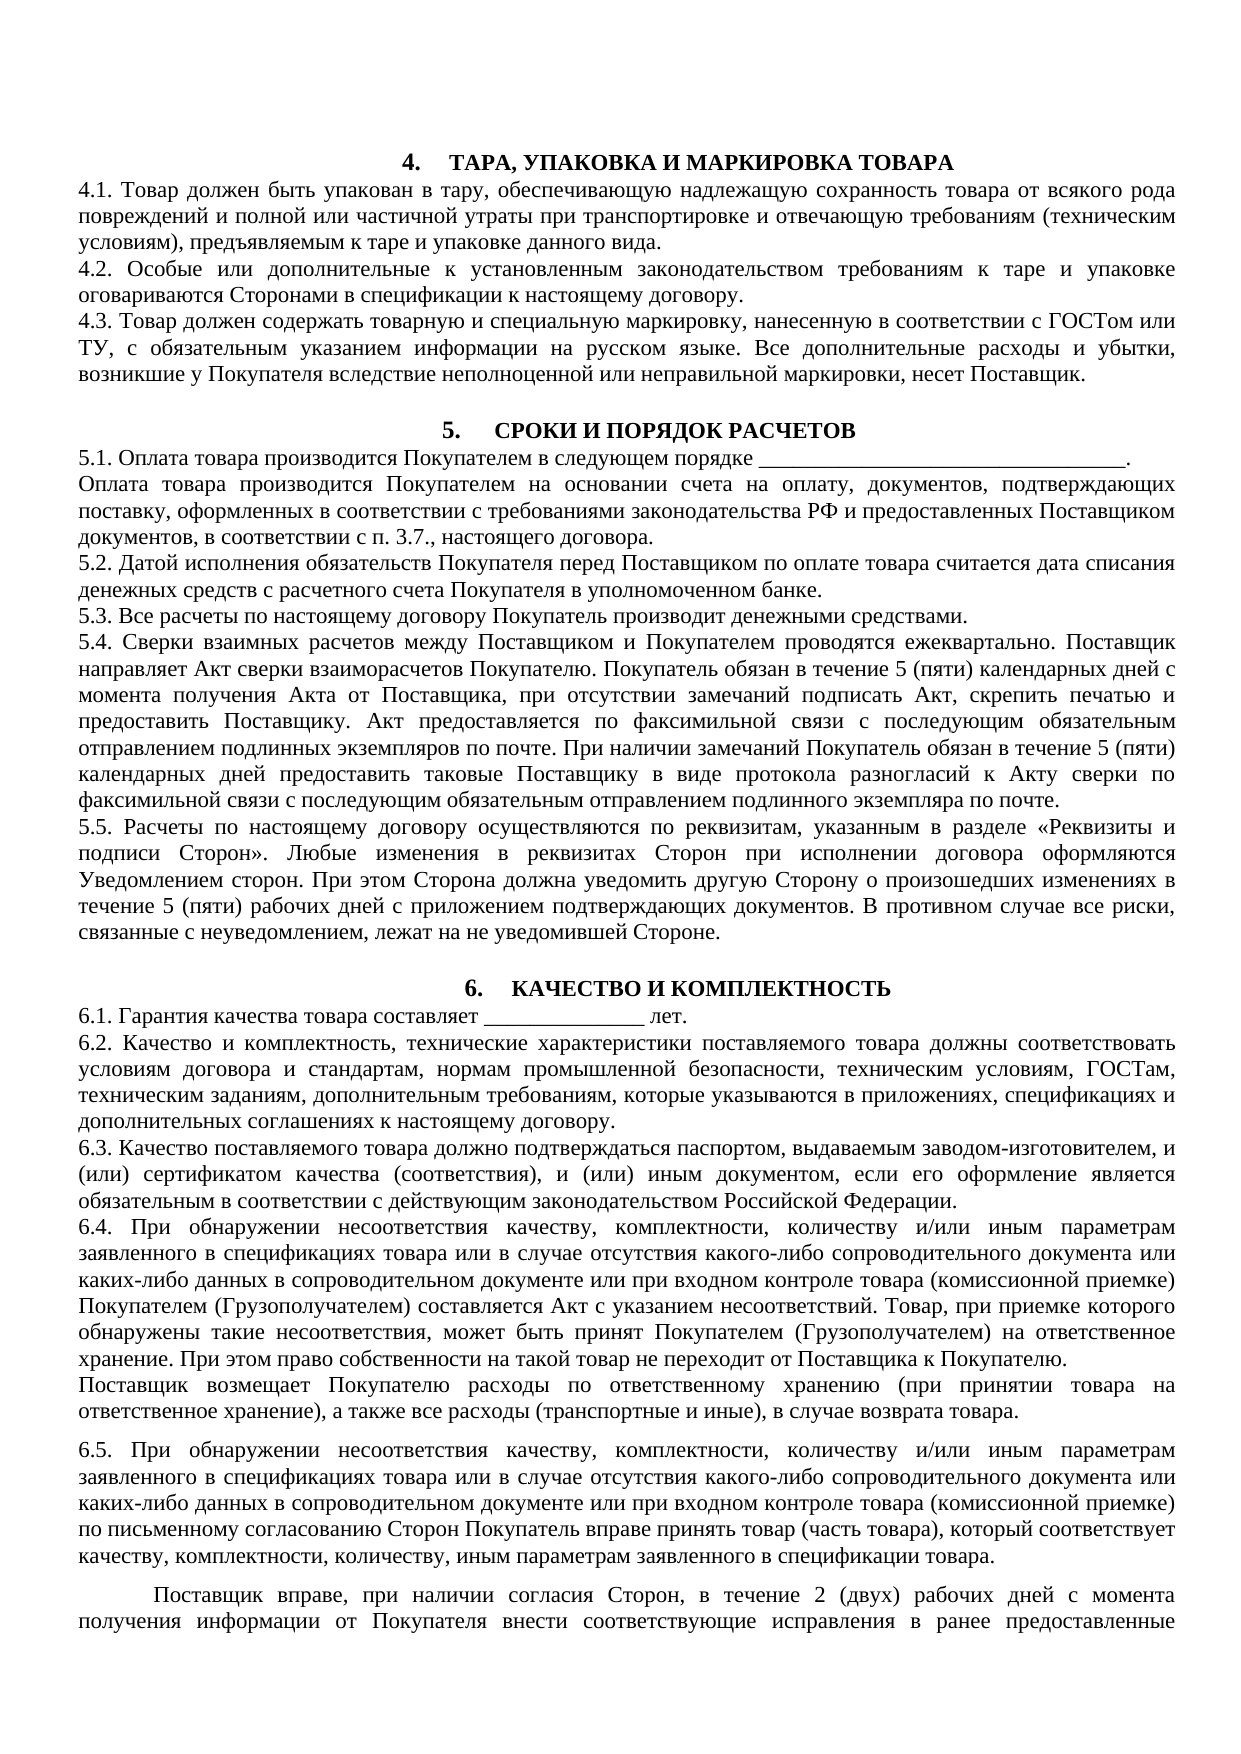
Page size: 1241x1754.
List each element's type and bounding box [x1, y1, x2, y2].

table_header [67, 118, 1189, 1633]
